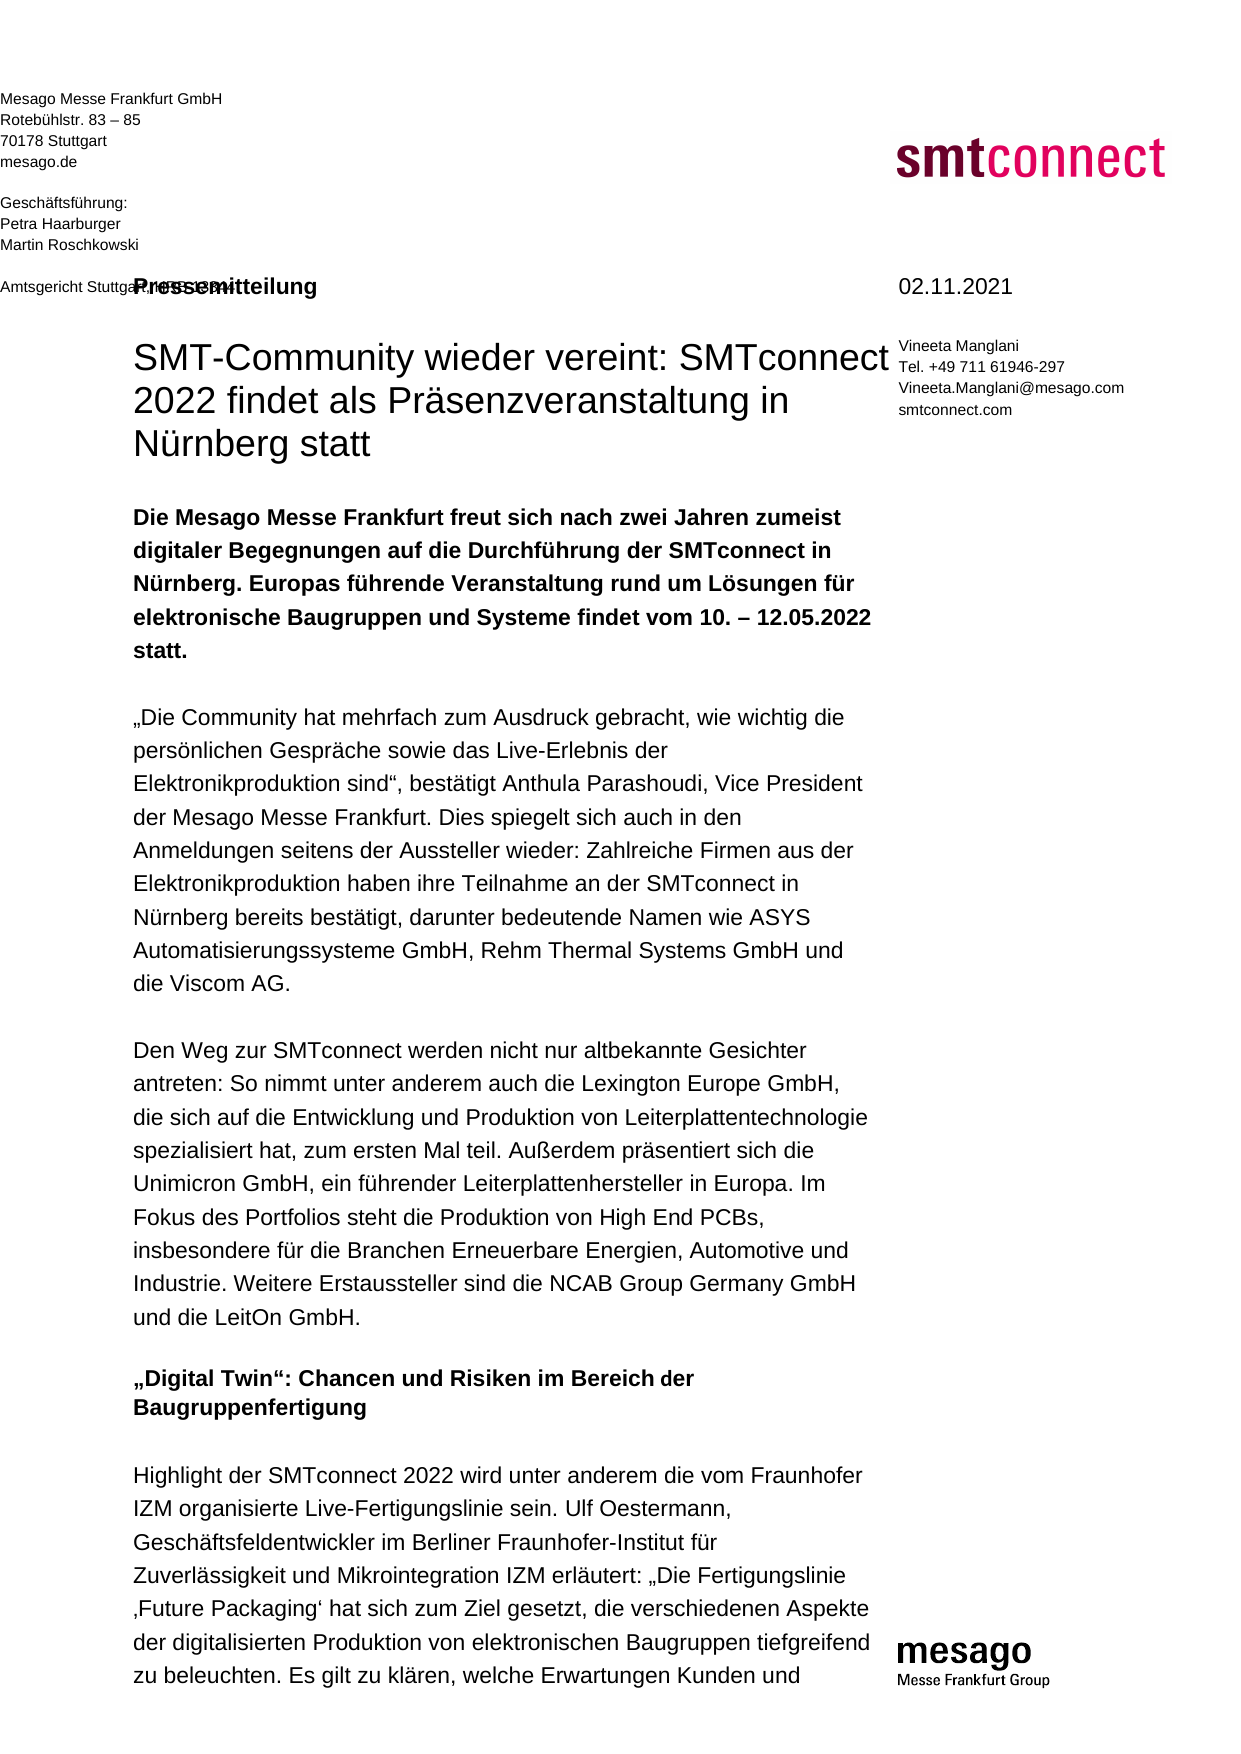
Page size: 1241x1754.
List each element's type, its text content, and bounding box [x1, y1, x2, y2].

table_header 02.11.2021 [898, 243, 1211, 335]
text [133, 1455, 874, 1688]
table_cell SMT-Community wieder vereint: SMTconnect 2022 findet als Präsenzveranstaltung in Nürnberg statt [133, 335, 898, 496]
text Den Weg zur SMTconnect werden nicht nur altbekannte Gesichter antreten: So nimmt unter anderem auch die Lexington Europe GmbH, die sich auf die Entwicklung und Produktion von Leiterplattentechnologie spezialisiert hat, zum ersten Mal teil. Außerdem präsentiert sich die Unimicron GmbH, ein führender Leiterplattenhersteller in Europa. Im Fokus des Portfolios steht die Produktion von High End PCBs, insbesondere für die Branchen Erneuerbare Energien, Automotive und Industrie. Weitere Erstaussteller sind die NCAB Group Germany GmbH und die LeitOn GmbH. [133, 1030, 874, 1330]
table_cell Vineeta Manglani Tel. +49 711 61946-297 Vineeta.Manglani@mesago.com smtconnect.com [898, 335, 1211, 496]
table_header Pressemitteilung [133, 243, 898, 335]
text „Digital Twin“: Chancen und Risiken im Bereich der Baugruppenfertigung [133, 1363, 874, 1421]
picture [890, 131, 1172, 184]
text Die Mesago Messe Frankfurt freut sich nach zwei Jahren zumeist digitaler Begegnungen auf die Durchführung der SMTconnect in Nürnberg. Europas führende Veranstaltung rund um Lösungen für elektronische Baugruppen und Systeme findet vom 10. – 12.05.2022 statt. [133, 496, 874, 663]
text „Die Community hat mehrfach zum Ausdruck gebracht, wie wichtig die persönlichen Gespräche sowie das Live-Erlebnis der Elektronikproduktion sind“, bestätigt Anthula Parashoudi, Vice President der Mesago Messe Frankfurt. Dies spiegelt sich auch in den Anmeldungen seitens der Aussteller wieder: Zahlreiche Firmen aus der Elektronikproduktion haben ihre Teilnahme an der SMTconnect in Nürnberg bereits bestätigt, darunter bedeutende Namen wie ASYS Automatisierungssysteme GmbH, Rehm Thermal Systems GmbH und die Viscom AG. [133, 696, 874, 996]
